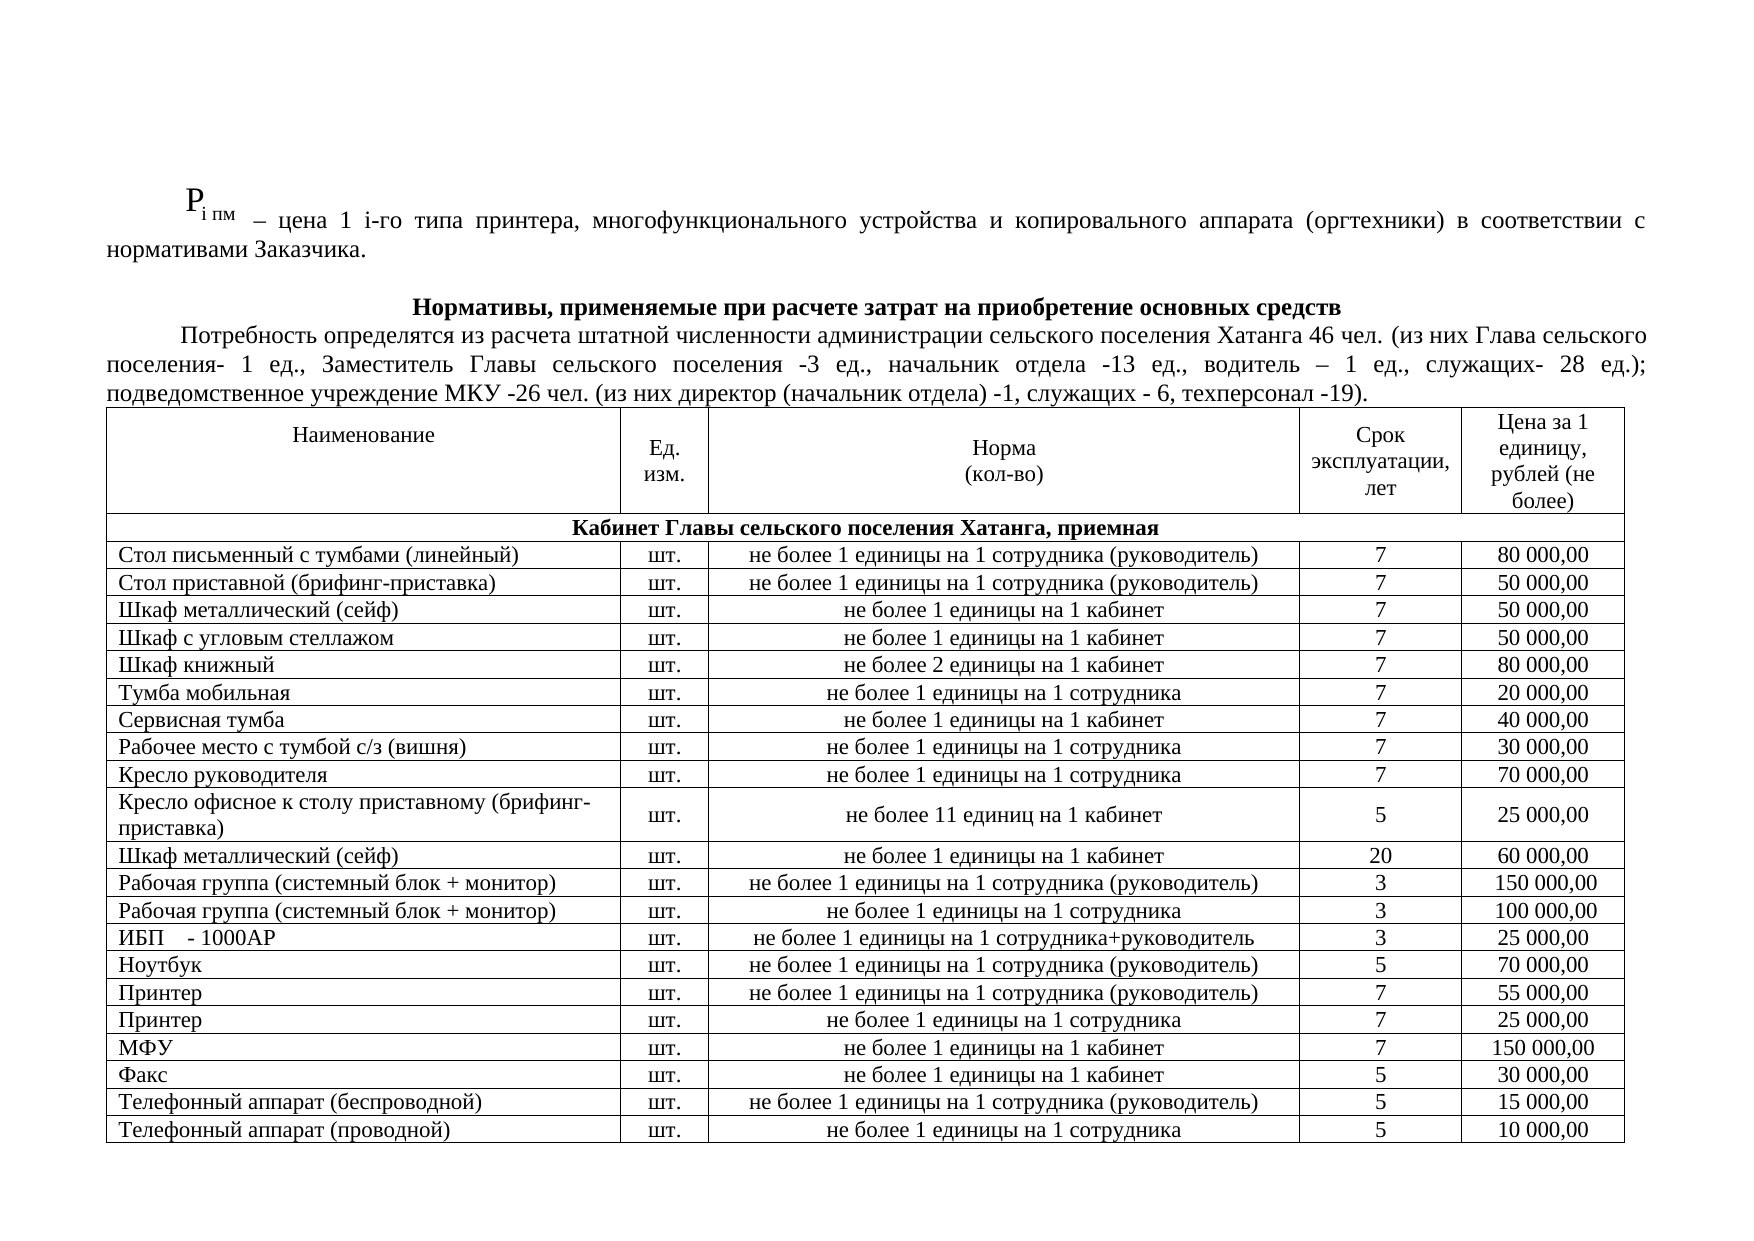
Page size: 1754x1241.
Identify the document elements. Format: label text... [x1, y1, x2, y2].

table_cell шт. [621, 924, 708, 950]
table_cell 5 [1300, 1061, 1461, 1087]
table_cell Телефонный аппарат (беспроводной) [107, 1089, 620, 1115]
table_cell шт. [621, 1116, 708, 1142]
table_cell 70 000,00 [1462, 951, 1624, 978]
table_cell 50 000,00 [1462, 569, 1624, 595]
table_cell 15 000,00 [1462, 1089, 1624, 1115]
table_cell шт. [621, 842, 708, 868]
table_header Наименование [107, 408, 620, 513]
table_cell 25 000,00 [1462, 788, 1624, 841]
table_cell 30 000,00 [1462, 733, 1624, 760]
table_cell Кабинет Главы сельского поселения Хатанга, приемная [107, 514, 1624, 541]
table_cell 40 000,00 [1462, 706, 1624, 732]
table_cell Кресло офисное к столу приставному (брифинг-приставка) [107, 788, 620, 841]
table_cell не более 1 единицы на 1 кабинет [709, 1061, 1299, 1087]
table_cell 5 [1300, 788, 1461, 841]
table_cell шт. [621, 569, 708, 595]
table_cell 7 [1300, 679, 1461, 705]
table_cell не более 1 единицы на 1 сотрудника (руководитель) [709, 979, 1299, 1005]
table_cell 7 [1300, 651, 1461, 677]
table_cell шт. [621, 679, 708, 705]
table_header Срок эксплуатации, лет [1300, 408, 1461, 513]
table_cell шт. [621, 596, 708, 623]
table_header Норма (кол-во) [709, 408, 1299, 513]
table_cell шт. [621, 542, 708, 568]
table_cell 5 [1300, 951, 1461, 978]
table_cell 60 000,00 [1462, 842, 1624, 868]
table_cell шт. [621, 1061, 708, 1087]
table_cell не более 1 единицы на 1 кабинет [709, 706, 1299, 732]
table_cell не более 2 единицы на 1 кабинет [709, 651, 1299, 677]
table_cell 7 [1300, 706, 1461, 732]
table_cell 150 000,00 [1462, 869, 1624, 896]
table_cell 50 000,00 [1462, 624, 1624, 650]
table_header Цена за 1 единицу, рублей (не более) [1462, 408, 1624, 513]
table_cell Стол приставной (брифинг-приставка) [107, 569, 620, 595]
table_header Ед. изм. [621, 408, 708, 513]
table_cell 20 [1300, 842, 1461, 868]
table_cell шт. [621, 651, 708, 677]
table_cell 25 000,00 [1462, 1006, 1624, 1033]
table_cell шт. [621, 1034, 708, 1060]
table_cell шт. [621, 624, 708, 650]
table_cell 5 [1300, 1116, 1461, 1142]
table_cell 3 [1300, 869, 1461, 896]
table_cell не более 1 единицы на 1 сотрудника+руководитель [709, 924, 1299, 950]
table_cell 20 000,00 [1462, 679, 1624, 705]
table_cell 7 [1300, 624, 1461, 650]
table_cell Факс [107, 1061, 620, 1087]
table_cell 55 000,00 [1462, 979, 1624, 1005]
table_cell Кресло руководителя [107, 761, 620, 787]
table_cell 3 [1300, 897, 1461, 923]
table_cell не более 1 единицы на 1 кабинет [709, 596, 1299, 623]
table_cell шт. [621, 788, 708, 841]
table_cell Шкаф металлический (сейф) [107, 596, 620, 623]
text Нормативы, применяемые при расчете затрат на приобретение основных средств [106, 292, 1648, 320]
table_cell 7 [1300, 733, 1461, 760]
table_cell не более 1 единицы на 1 сотрудника (руководитель) [709, 1089, 1299, 1115]
table_cell 5 [1300, 1089, 1461, 1115]
table_cell 70 000,00 [1462, 761, 1624, 787]
table_cell 7 [1300, 979, 1461, 1005]
table_cell шт. [621, 1089, 708, 1115]
table_cell 80 000,00 [1462, 542, 1624, 568]
table_cell МФУ [107, 1034, 620, 1060]
table_cell Рабочая группа (системный блок + монитор) [107, 897, 620, 923]
table_cell 80 000,00 [1462, 651, 1624, 677]
table_cell Шкаф металлический (сейф) [107, 842, 620, 868]
table_cell шт. [621, 1006, 708, 1033]
table_cell не более 11 единиц на 1 кабинет [709, 788, 1299, 841]
table_cell 7 [1300, 542, 1461, 568]
table_cell не более 1 единицы на 1 сотрудника (руководитель) [709, 951, 1299, 978]
table_cell 7 [1300, 569, 1461, 595]
table_cell 7 [1300, 761, 1461, 787]
table_cell Ноутбук [107, 951, 620, 978]
table_cell не более 1 единицы на 1 сотрудника [709, 897, 1299, 923]
text Потребность определятся из расчета штатной численности администрации сельского поселения Хатанга 46 чел. (из них Глава сельского поселения- 1 ед., Заместитель Главы сельского поселения -3 ед., начальник отдела -13 ед., водитель – 1 ед., служащих- 28 ед.); подведомственное учреждение МКУ -26 чел. (из них директор (начальник отдела) -1, служащих - 6, техперсонал -19). [106, 320, 1648, 407]
table_cell Принтер [107, 979, 620, 1005]
table_cell не более 1 единицы на 1 кабинет [709, 1034, 1299, 1060]
table_cell не более 1 единицы на 1 кабинет [709, 624, 1299, 650]
table_cell не более 1 единицы на 1 сотрудника [709, 733, 1299, 760]
table_cell 7 [1300, 1034, 1461, 1060]
table_cell не более 1 единицы на 1 сотрудника (руководитель) [709, 869, 1299, 896]
table_cell шт. [621, 733, 708, 760]
table_cell не более 1 единицы на 1 сотрудника [709, 679, 1299, 705]
table_cell Шкаф книжный [107, 651, 620, 677]
table_cell 7 [1300, 1006, 1461, 1033]
table_cell не более 1 единицы на 1 сотрудника [709, 1006, 1299, 1033]
table_cell шт. [621, 869, 708, 896]
table_cell Сервисная тумба [107, 706, 620, 732]
table_cell Тумба мобильная [107, 679, 620, 705]
table_cell не более 1 единицы на 1 сотрудника [709, 761, 1299, 787]
table_cell не более 1 единицы на 1 кабинет [709, 842, 1299, 868]
text – цена 1 i-го типа принтера, многофункционального устройства и копировального аппарата (оргтехники) в соответствии с нормативами Заказчика. [106, 177, 1648, 263]
table_cell Рабочая группа (системный блок + монитор) [107, 869, 620, 896]
table_cell шт. [621, 706, 708, 732]
table_cell 10 000,00 [1462, 1116, 1624, 1142]
table_cell Шкаф с угловым стеллажом [107, 624, 620, 650]
table_cell Принтер [107, 1006, 620, 1033]
table_cell шт. [621, 951, 708, 978]
table_cell 100 000,00 [1462, 897, 1624, 923]
table_cell не более 1 единицы на 1 сотрудника [709, 1116, 1299, 1142]
table_cell шт. [621, 761, 708, 787]
table_cell 50 000,00 [1462, 596, 1624, 623]
table_cell 25 000,00 [1462, 924, 1624, 950]
table_cell не более 1 единицы на 1 сотрудника (руководитель) [709, 569, 1299, 595]
table_cell 150 000,00 [1462, 1034, 1624, 1060]
table_cell ИБП - 1000AP [107, 924, 620, 950]
table_cell не более 1 единицы на 1 сотрудника (руководитель) [709, 542, 1299, 568]
table_cell 3 [1300, 924, 1461, 950]
table_cell Телефонный аппарат (проводной) [107, 1116, 620, 1142]
table_cell Рабочее место с тумбой с/з (вишня) [107, 733, 620, 760]
table_cell Стол письменный с тумбами (линейный) [107, 542, 620, 568]
table_cell шт. [621, 979, 708, 1005]
table_cell шт. [621, 897, 708, 923]
table_cell 30 000,00 [1462, 1061, 1624, 1087]
table_cell 7 [1300, 596, 1461, 623]
